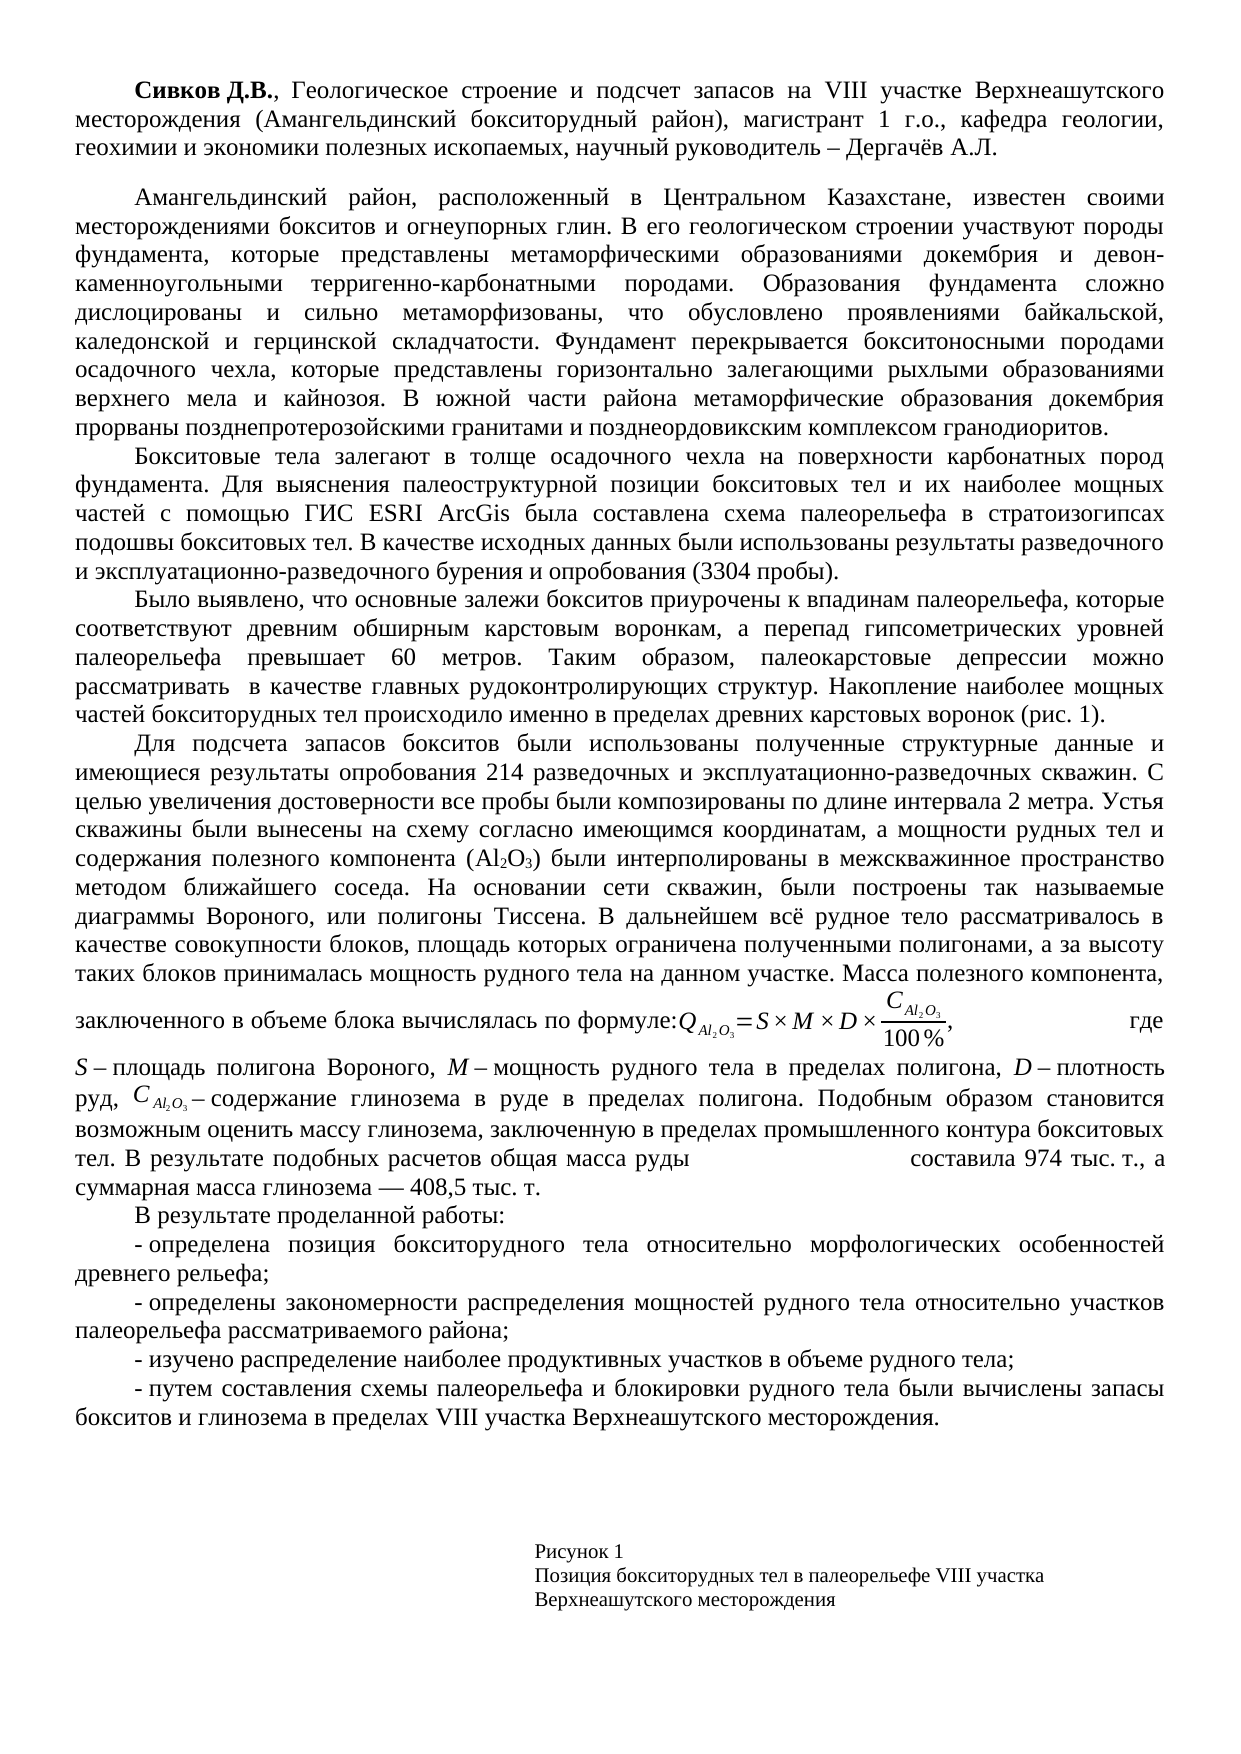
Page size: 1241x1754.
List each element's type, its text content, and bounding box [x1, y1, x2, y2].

list путем составления схемы палеорельефа и блокировки рудного тела были вычислены запасы бокситов и глинозема в пределах VIII участка Верхнеашутского месторождения. [75, 1373, 1165, 1430]
text Сивков Д.В., Геологическое строение и подсчет запасов на VIII участке Верхнеашутского месторождения (Амангельдинский бокситорудный район), магистрант 1 г.о., кафедра геологии, геохимии и экономики полезных ископаемых, научный руководитель – Дергачёв А.Л. [75, 75, 1165, 161]
text В результате проделанной работы: [75, 1200, 1165, 1229]
list изучено распределение наиболее продуктивных участков в объеме рудного тела; [75, 1344, 1165, 1373]
list определена позиция бокситорудного тела относительно морфологических особенностей древнего рельефа; [75, 1229, 1165, 1287]
text Для подсчета запасов бокситов были использованы полученные структурные данные и имеющиеся результаты опробования 214 разведочных и эксплуатационно-разведочных скважин. С целью увеличения достоверности все пробы были композированы по длине интервала 2 метра. Устья скважины были вынесены на схему согласно имеющимся координатам, а мощности рудных тел и содержания полезного компонента (Al2O3) были интерполированы в межскважинное пространство методом ближайшего соседа. На основании сети скважин, были построены так называемые диаграммы Вороного, или полигоны Тиссена. В дальнейшем всё рудное тело рассматривалось в качестве совокупности блоков, площадь которых ограничена полученными полигонами, а за высоту таких блоков принималась мощность рудного тела на данном участке. Масса полезного компонента, заключенного в объеме блока вычислялась по формуле:, где S – площадь полигона Вороного, M – мощность рудного тела в пределах полигона, D – плотность руд, – содержание глинозема в руде в пределах полигона. Подобным образом становится возможным оценить массу глинозема, заключенную в пределах промышленного контура бокситовых тел. В результате подобных расчетов общая масса руды составила 974 тыс. т., а суммарная масса глинозема — 408,5 тыс. т. [75, 728, 1165, 1200]
text Было выявлено, что основные залежи бокситов приурочены к впадинам палеорельефа, которые соответствуют древним обширным карстовым воронкам, а перепад гипсометрических уровней палеорельефа превышает 60 метров. Таким образом, палеокарстовые депрессии можно рассматривать в качестве главных рудоконтролирующих структур. Накопление наиболее мощных частей бокситорудных тел происходило именно в пределах древних карстовых воронок (рис. 1). [75, 584, 1165, 728]
list определены закономерности распределения мощностей рудного тела относительно участков палеорельефа рассматриваемого района; [75, 1287, 1165, 1344]
text Амангельдинский район, расположенный в Центральном Казахстане, известен своими месторождениями бокситов и огнеупорных глин. В его геологическом строении участвуют породы фундамента, которые представлены метаморфическими образованиями докембрия и девон-каменноугольными терригенно-карбонатными породами. Образования фундамента сложно дислоцированы и сильно метаморфизованы, что обусловлено проявлениями байкальской, каледонской и герцинской складчатости. Фундамент перекрывается бокситоносными породами осадочного чехла, которые представлены горизонтально залегающими рыхлыми образованиями верхнего мела и кайнозоя. В южной части района метаморфические образования докембрия прорваны позднепротерозойскими гранитами и позднеордовикским комплексом гранодиоритов. [75, 182, 1165, 441]
text Бокситовые тела залегают в толще осадочного чехла на поверхности карбонатных пород фундамента. Для выяснения палеоструктурной позиции бокситовых тел и их наиболее мощных частей с помощью ГИС ESRI ArcGis была составлена схема палеорельефа в стратоизогипсах подошвы бокситовых тел. В качестве исходных данных были использованы результаты разведочного и эксплуатационно-разведочного бурения и опробования (3304 пробы). [75, 441, 1165, 584]
